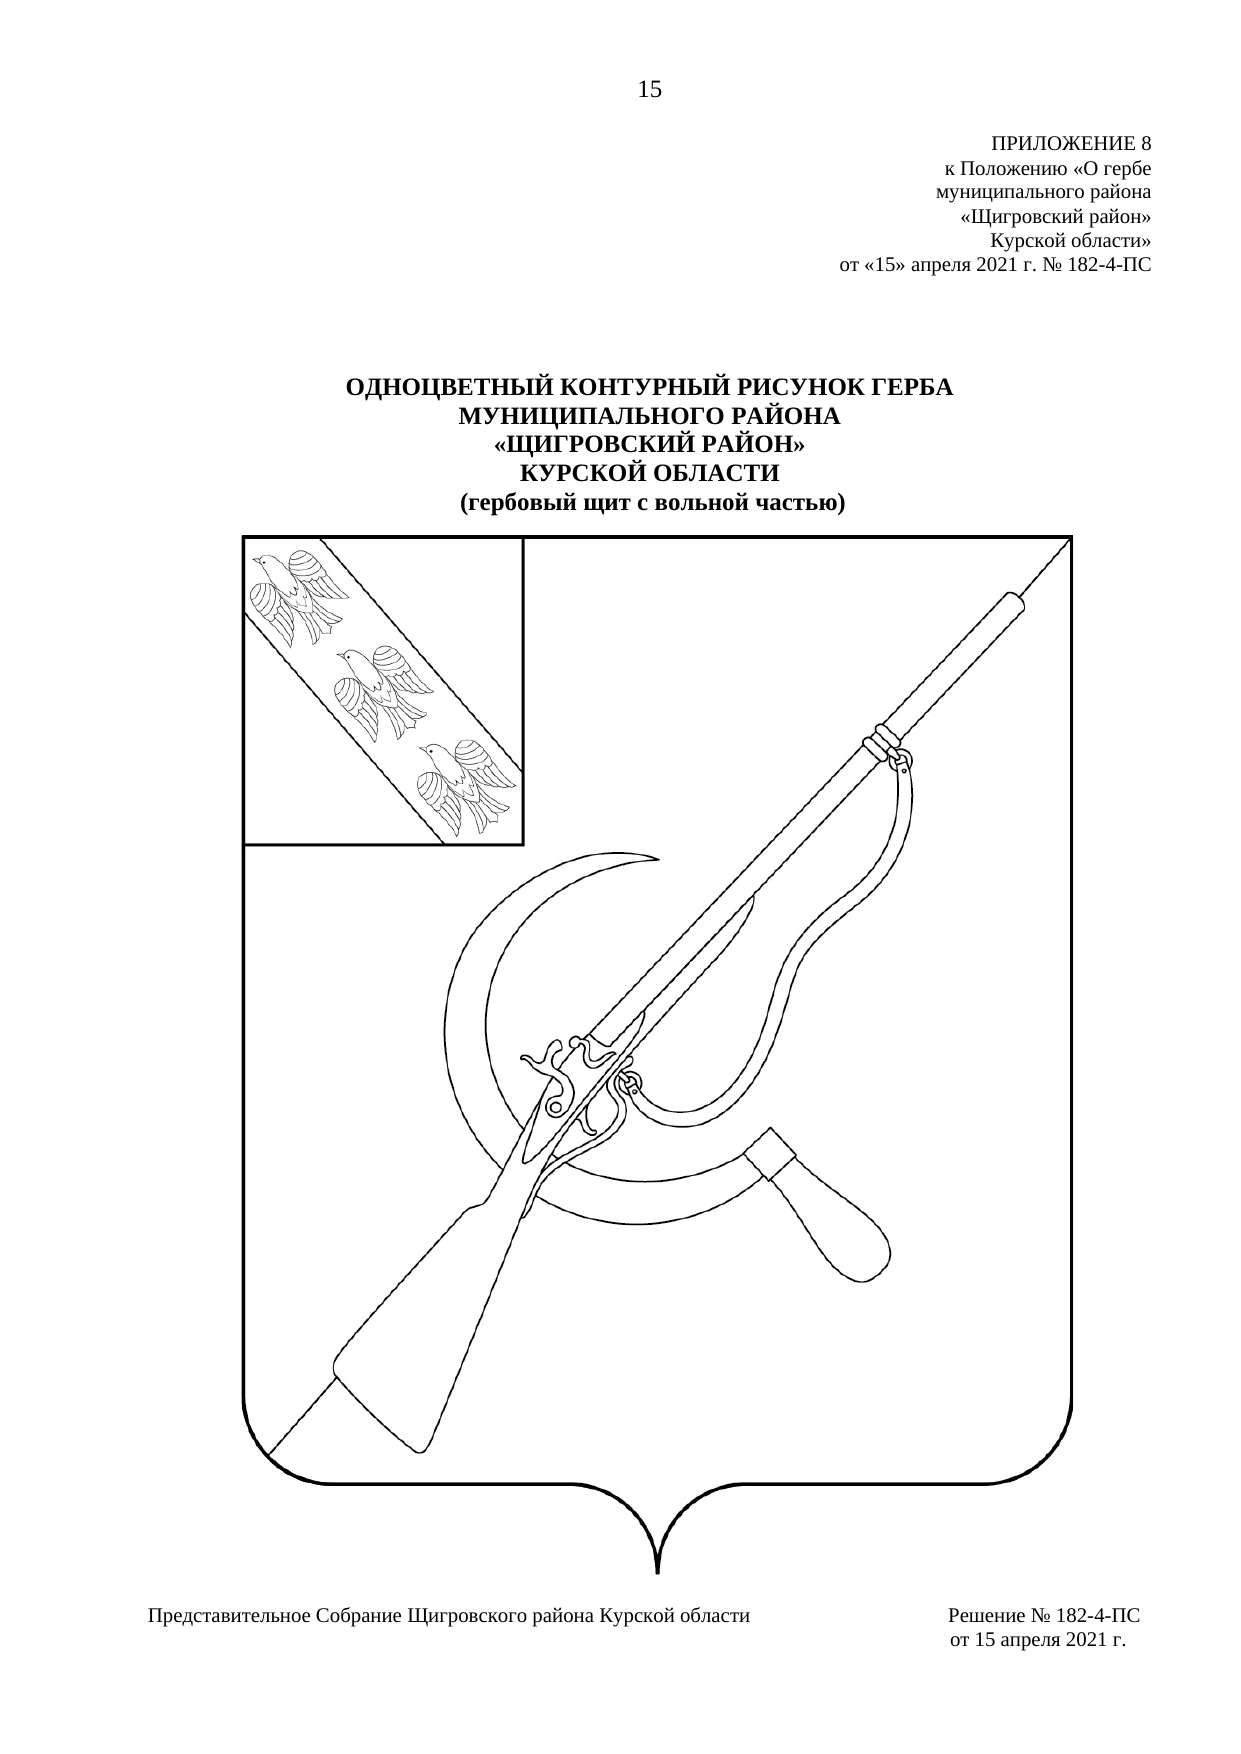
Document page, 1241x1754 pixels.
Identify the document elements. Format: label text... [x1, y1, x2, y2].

text к Положению «О гербе [148, 155, 1152, 179]
text МУНИЦИПАЛЬНОГО РАЙОНА [148, 401, 1152, 429]
text ОДНОЦВЕТНЫЙ КОНТУРНЫЙ РИСУНОК ГЕРБА [148, 372, 1152, 401]
text ПРИЛОЖЕНИЕ 8 [129, 131, 1152, 155]
picture [241, 535, 1074, 1575]
text (гербовый щит с вольной частью) [148, 487, 1152, 516]
text Курской области» [148, 228, 1152, 252]
text «ЩИГРОВСКИЙ РАЙОН» [148, 429, 1152, 458]
text муниципального района [148, 179, 1152, 203]
text от «15» апреля 2021 г. № 182-4-ПС [148, 252, 1152, 276]
text «Щигровский район» [148, 203, 1152, 228]
text КУРСКОЙ ОБЛАСТИ [148, 458, 1152, 487]
